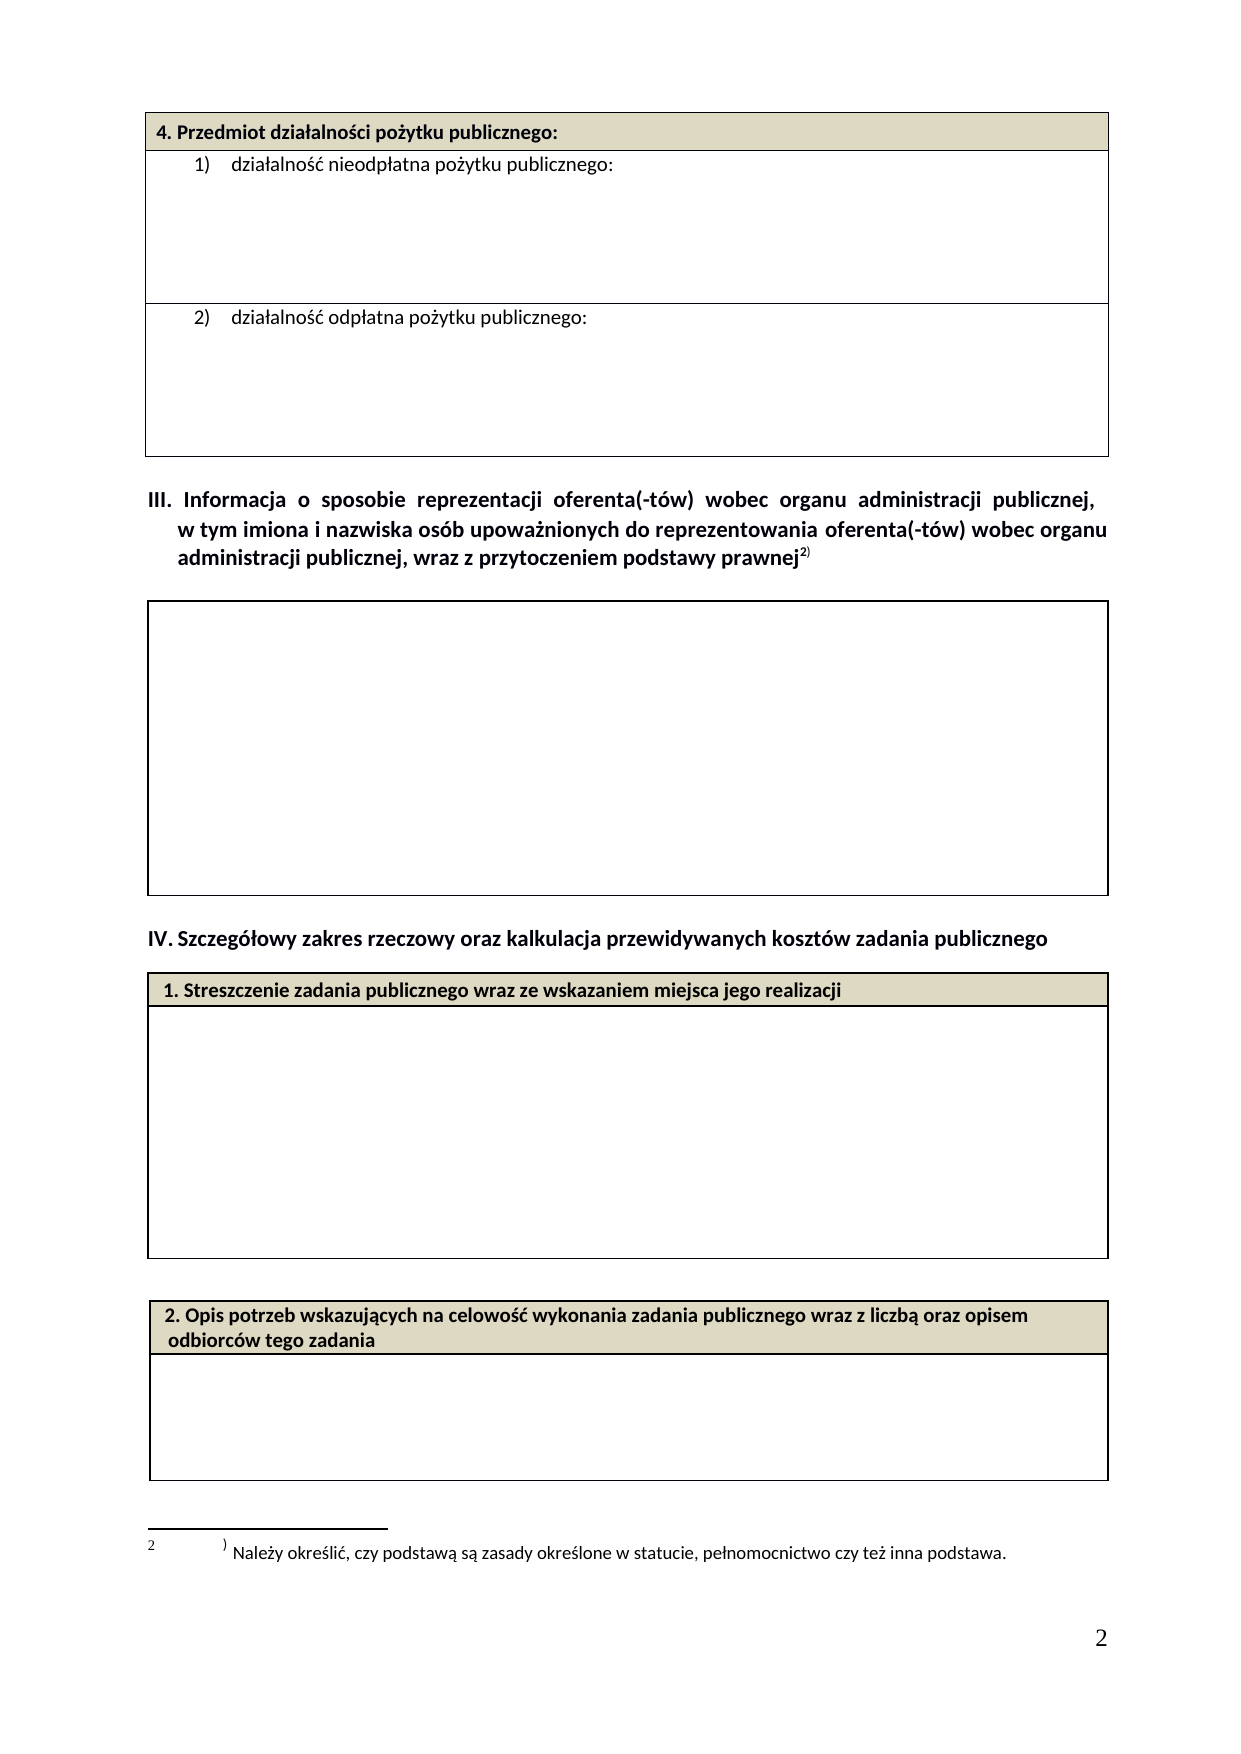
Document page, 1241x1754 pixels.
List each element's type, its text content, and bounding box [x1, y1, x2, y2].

table_header 2. Opis potrzeb wskazujących na celowość wykonania zadania publicznego wraz z liczbą oraz opisem odbiorców tego zadania [151, 1302, 1107, 1353]
table_cell 4. Przedmiot działalności pożytku publicznego: [146, 113, 1108, 150]
text IV. Szczegółowy zakres rzeczowy oraz kalkulacja przewidywanych kosztów zadania publicznego [148, 924, 1107, 952]
table_cell działalność nieodpłatna pożytku publicznego: [146, 151, 1108, 303]
table_header 1. Streszczenie zadania publicznego wraz ze wskazaniem miejsca jego realizacji [149, 974, 1107, 1005]
table_header [149, 602, 1107, 895]
table_cell działalność odpłatna pożytku publicznego: [146, 304, 1108, 456]
table_cell [149, 1007, 1107, 1258]
table_cell [151, 1355, 1107, 1480]
text III. Informacja o sposobie reprezentacji oferenta(-tów) wobec organu administracji publicznej, w tym imiona i nazwiska osób upoważnionych do reprezentowania oferenta(-tów) wobec organu administracji publicznej, wraz z przytoczeniem podstawy prawnej) [148, 485, 1107, 572]
